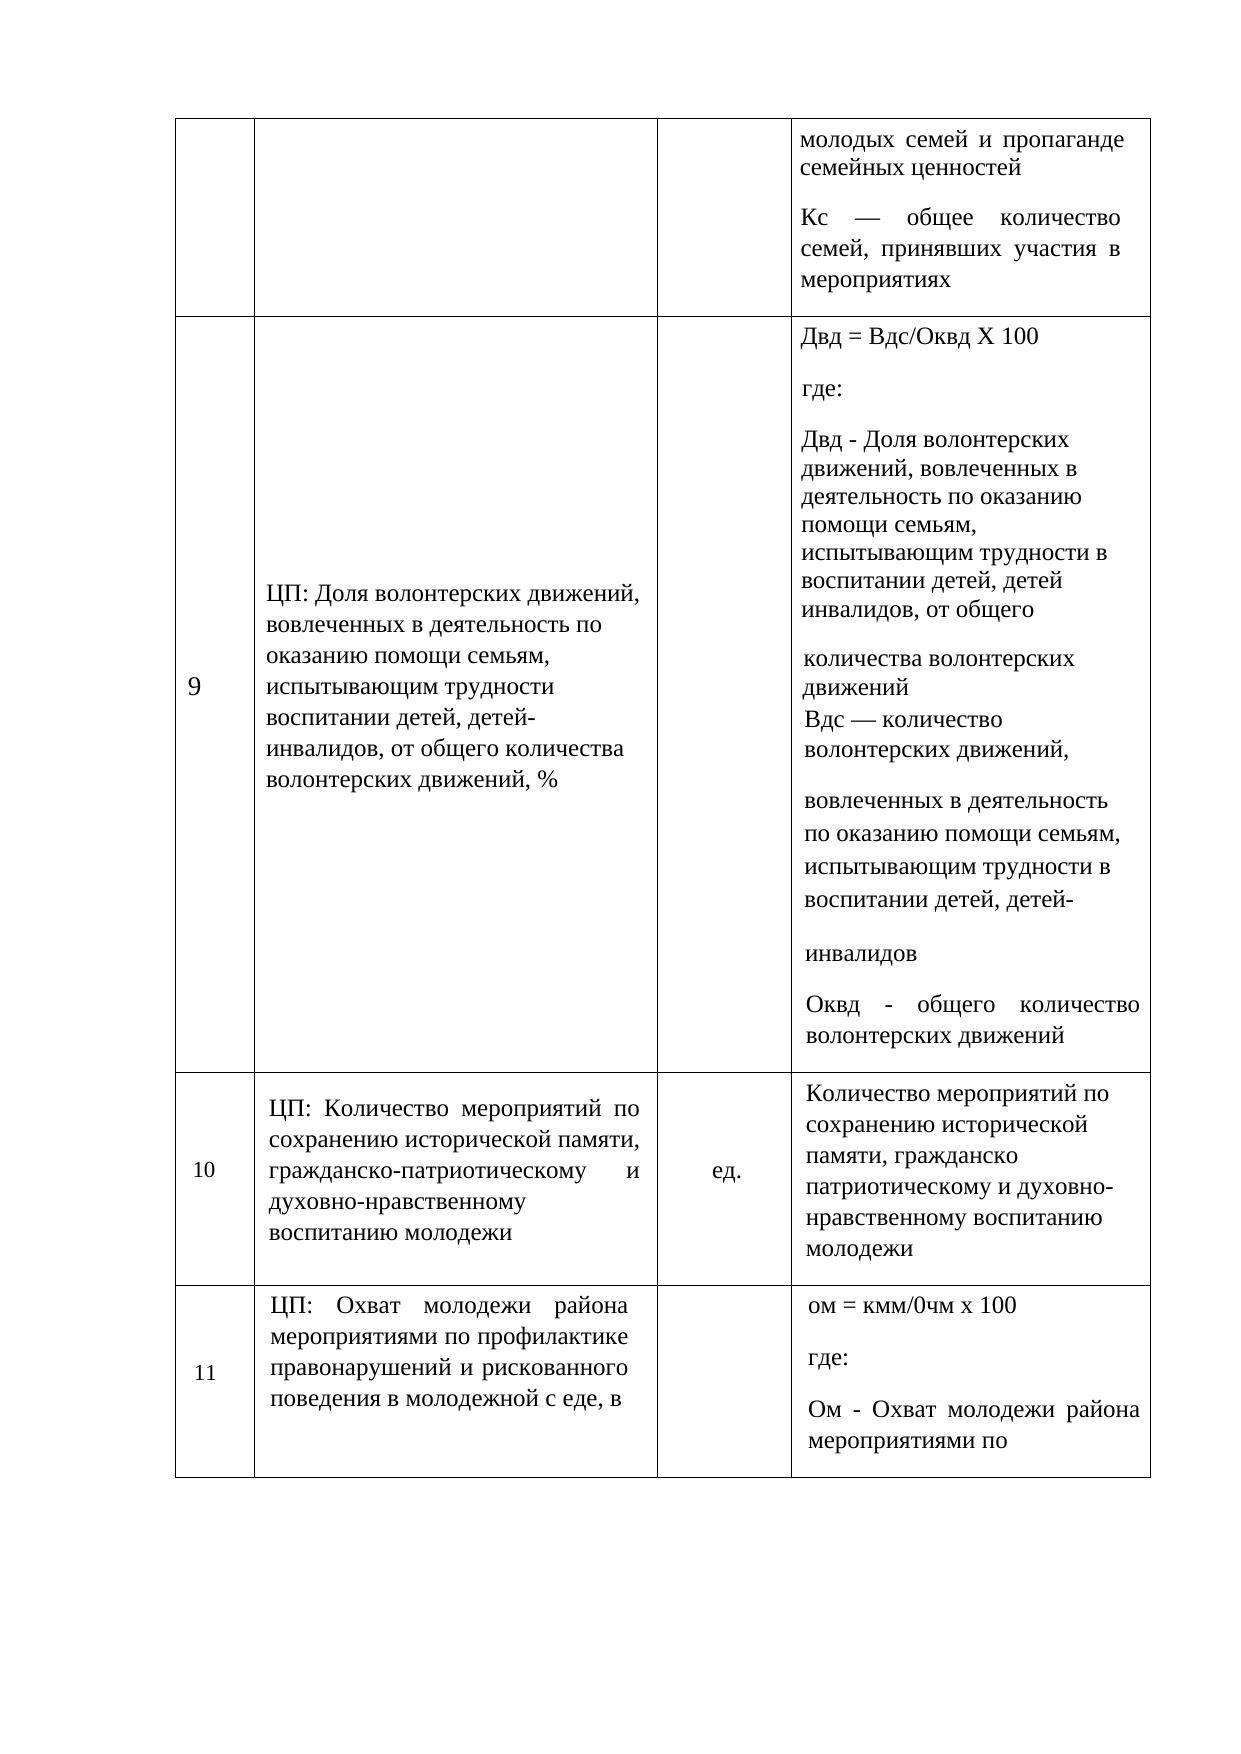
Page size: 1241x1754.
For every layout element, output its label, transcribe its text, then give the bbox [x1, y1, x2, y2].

table_cell [658, 119, 791, 316]
table_cell [658, 1286, 791, 1477]
table_cell ЦП: Доля волонтерских движений, вовлеченных в деятельность по оказанию помощи семьям, испытывающим трудности воспитании детей, детей-инвалидов, от общего количества волонтерских движений, % [255, 317, 657, 1072]
table_cell 11 [176, 1286, 254, 1477]
table_cell ЦП: Количество мероприятий по сохранению исторической памяти, гражданско-патриотическому и духовно-нравственному воспитанию молодежи [255, 1073, 657, 1285]
table_cell 9 [176, 317, 254, 1072]
table_cell ЦП: Охват молодежи района мероприятиями по профилактике правонарушений и рискованного поведения в молодежной с еде, в [255, 1286, 657, 1477]
table_cell 8 [176, 119, 254, 316]
table_cell ед. [658, 1073, 791, 1285]
table_cell 10 [176, 1073, 254, 1285]
table_cell ом = кмм/0чм х 100 где: Ом - Охват молодежи района мероприятиями по [792, 1286, 1150, 1477]
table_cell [792, 119, 1150, 316]
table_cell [255, 119, 657, 316]
table_cell Количество мероприятий по сохранению исторической памяти, гражданско патриотическому и духовно-нравственному воспитанию молодежи [792, 1073, 1150, 1285]
table_cell [658, 317, 791, 1072]
table_cell Двд = Вдс/Оквд Х 100 где: Двд - Доля волонтерских движений, вовлеченных в деятельность по оказанию помощи семьям, испытывающим трудности в воспитании детей, детей инвалидов, от общего количества волонтерских движений Вдс — количество волонтерских движений, вовлеченных в деятельность по оказанию помощи семьям, испытывающим трудности в воспитании детей, детей- инвалидов Оквд - общего количество волонтерских движений [792, 317, 1150, 1072]
